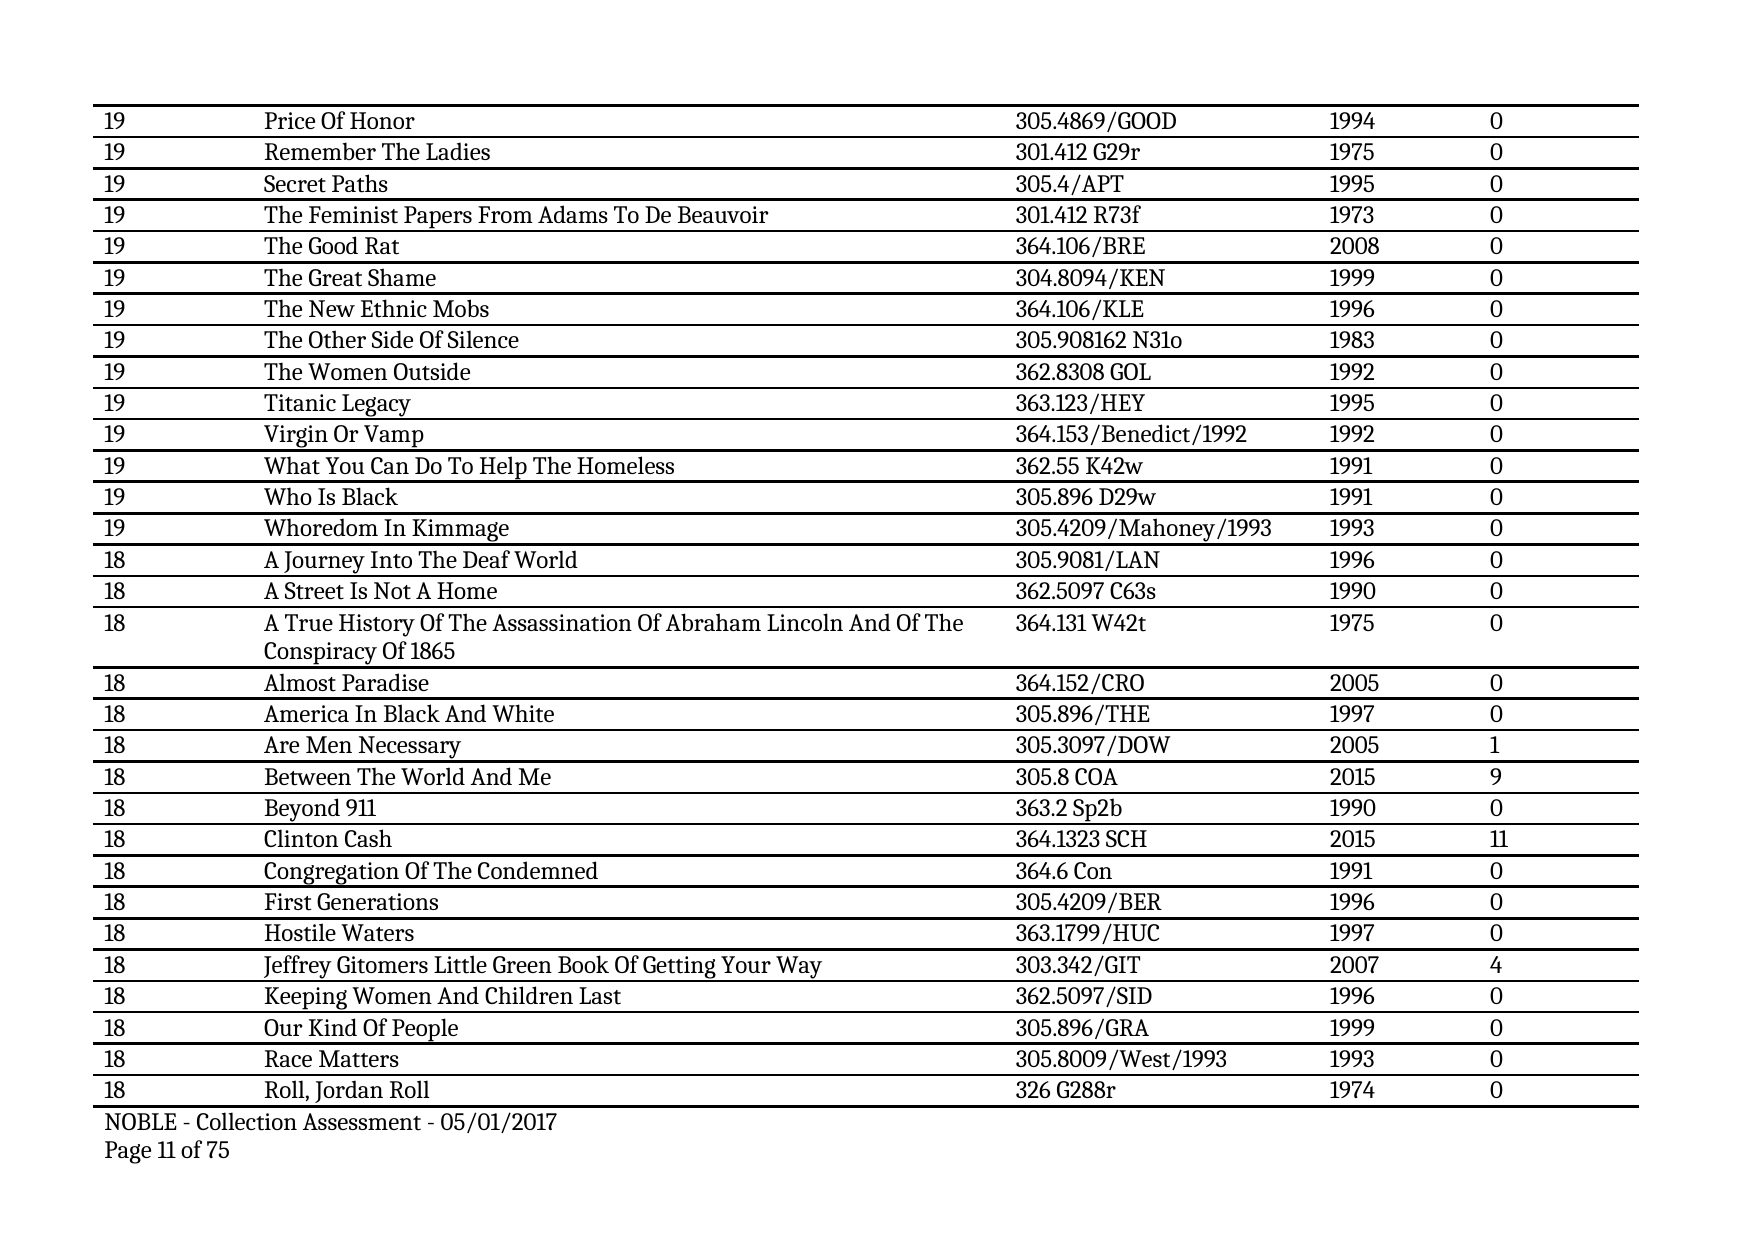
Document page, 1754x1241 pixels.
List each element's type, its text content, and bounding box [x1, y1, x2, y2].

table_cell 18 [93, 700, 253, 729]
table_cell 364.131 W42t [999, 608, 1319, 666]
table_cell 18 [93, 731, 253, 760]
table_cell Price Of Honor [253, 107, 999, 136]
table_cell 1993 [1319, 515, 1478, 543]
table_cell 1992 [1319, 420, 1478, 449]
table_cell Secret Paths [253, 170, 999, 198]
table_cell 19 [93, 515, 253, 543]
table_cell 364.106/KLE [999, 295, 1319, 324]
table_cell 1999 [1319, 264, 1478, 292]
table_cell 1997 [1319, 700, 1478, 729]
table_cell Titanic Legacy [253, 389, 999, 418]
table_cell Roll, Jordan Roll [253, 1076, 999, 1105]
table_cell 305.896 D29w [999, 483, 1319, 512]
table_cell 1996 [1319, 982, 1478, 1011]
table_cell 2007 [1319, 951, 1478, 979]
table_cell 0 [1479, 1076, 1638, 1105]
table_cell Clinton Cash [253, 825, 999, 854]
table_cell 18 [93, 1076, 253, 1105]
table_cell The Great Shame [253, 264, 999, 292]
table_cell 1993 [1319, 1045, 1478, 1073]
table_cell 9 [1479, 763, 1638, 791]
table_cell A True History Of The Assassination Of Abraham Lincoln And Of The Conspiracy Of 1865 [253, 608, 999, 666]
table_cell 305.3097/DOW [999, 731, 1319, 760]
table_cell 18 [93, 794, 253, 823]
table_cell 1990 [1319, 794, 1478, 823]
table_cell 1990 [1319, 577, 1478, 606]
table_cell 1996 [1319, 295, 1478, 324]
table_cell 0 [1479, 264, 1638, 292]
table_cell 1997 [1319, 920, 1478, 948]
table_cell 19 [93, 389, 253, 418]
table_cell 19 [93, 358, 253, 386]
table_cell 18 [93, 888, 253, 917]
table_cell Keeping Women And Children Last [253, 982, 999, 1011]
table_cell 19 [93, 483, 253, 512]
table_cell 1996 [1319, 546, 1478, 574]
table_cell 363.2 Sp2b [999, 794, 1319, 823]
table_cell 1995 [1319, 170, 1478, 198]
table_cell 19 [93, 170, 253, 198]
table_cell 362.8308 GOL [999, 358, 1319, 386]
table_cell 2015 [1319, 825, 1478, 854]
table_cell 0 [1479, 295, 1638, 324]
table_cell 305.8 COA [999, 763, 1319, 791]
table_cell 326 G288r [999, 1076, 1319, 1105]
table_cell 1992 [1319, 358, 1478, 386]
table_cell 305.908162 N31o [999, 326, 1319, 355]
table_cell 0 [1479, 107, 1638, 136]
table_cell 305.4209/BER [999, 888, 1319, 917]
table_cell 0 [1479, 232, 1638, 261]
table_cell 1994 [1319, 107, 1478, 136]
table_cell 19 [93, 326, 253, 355]
table_cell 1974 [1319, 1076, 1478, 1105]
table_cell 18 [93, 608, 253, 666]
table_cell 0 [1479, 483, 1638, 512]
table_cell A Street Is Not A Home [253, 577, 999, 606]
table_cell 2005 [1319, 731, 1478, 760]
table_cell 0 [1479, 201, 1638, 229]
table_cell 0 [1479, 920, 1638, 948]
table_cell 0 [1479, 700, 1638, 729]
table_cell 0 [1479, 1045, 1638, 1073]
table_cell 18 [93, 577, 253, 606]
table_cell 364.6 Con [999, 857, 1319, 885]
table_cell 18 [93, 920, 253, 948]
table_cell 364.1323 SCH [999, 825, 1319, 854]
table_cell 1983 [1319, 326, 1478, 355]
table_cell Beyond 911 [253, 794, 999, 823]
table_cell 1975 [1319, 138, 1478, 167]
table_cell 18 [93, 982, 253, 1011]
table_cell Remember The Ladies [253, 138, 999, 167]
table_cell 305.4209/Mahoney/1993 [999, 515, 1319, 543]
table_cell 0 [1479, 857, 1638, 885]
table_cell 1991 [1319, 483, 1478, 512]
table_cell 18 [93, 1045, 253, 1073]
table_cell The Other Side Of Silence [253, 326, 999, 355]
table_cell Congregation Of The Condemned [253, 857, 999, 885]
table_cell 1973 [1319, 201, 1478, 229]
table_cell Virgin Or Vamp [253, 420, 999, 449]
table_cell 2015 [1319, 763, 1478, 791]
table_cell 18 [93, 825, 253, 854]
table_cell 18 [93, 857, 253, 885]
table_cell Our Kind Of People [253, 1013, 999, 1042]
table_cell The Good Rat [253, 232, 999, 261]
table_cell 305.8009/West/1993 [999, 1045, 1319, 1073]
table_cell 364.152/CRO [999, 669, 1319, 697]
table_cell 1975 [1319, 608, 1478, 666]
table_cell 18 [93, 951, 253, 979]
table_cell 19 [93, 201, 253, 229]
table_cell 19 [93, 107, 253, 136]
table_cell 0 [1479, 420, 1638, 449]
table_cell 0 [1479, 888, 1638, 917]
table_cell 364.153/Benedict/1992 [999, 420, 1319, 449]
table_cell 1999 [1319, 1013, 1478, 1042]
table_cell 0 [1479, 515, 1638, 543]
table_cell 303.342/GIT [999, 951, 1319, 979]
table_cell 1991 [1319, 857, 1478, 885]
table_cell 305.896/GRA [999, 1013, 1319, 1042]
table_cell 2008 [1319, 232, 1478, 261]
table_cell 18 [93, 1013, 253, 1042]
table_cell 0 [1479, 669, 1638, 697]
table_cell 0 [1479, 452, 1638, 480]
table_cell 0 [1479, 577, 1638, 606]
table_cell 0 [1479, 389, 1638, 418]
table_cell 0 [1479, 170, 1638, 198]
table_cell 363.123/HEY [999, 389, 1319, 418]
table_cell 0 [1479, 794, 1638, 823]
table_cell 304.8094/KEN [999, 264, 1319, 292]
table_cell 1996 [1319, 888, 1478, 917]
table_cell First Generations [253, 888, 999, 917]
table_cell Jeffrey Gitomers Little Green Book Of Getting Your Way [253, 951, 999, 979]
table_cell Whoredom In Kimmage [253, 515, 999, 543]
table_cell 19 [93, 295, 253, 324]
table_cell 363.1799/HUC [999, 920, 1319, 948]
table_cell 0 [1479, 546, 1638, 574]
table_cell 4 [1479, 951, 1638, 979]
table_cell The New Ethnic Mobs [253, 295, 999, 324]
table_cell 19 [93, 452, 253, 480]
table_cell 301.412 G29r [999, 138, 1319, 167]
table_cell 19 [93, 138, 253, 167]
table_cell The Feminist Papers From Adams To De Beauvoir [253, 201, 999, 229]
table_cell 0 [1479, 982, 1638, 1011]
table_cell Almost Paradise [253, 669, 999, 697]
table_cell 305.4/APT [999, 170, 1319, 198]
table_cell A Journey Into The Deaf World [253, 546, 999, 574]
table_cell Race Matters [253, 1045, 999, 1073]
table_cell 18 [93, 763, 253, 791]
table_cell 362.55 K42w [999, 452, 1319, 480]
table_cell 1991 [1319, 452, 1478, 480]
table_cell 362.5097 C63s [999, 577, 1319, 606]
table_cell What You Can Do To Help The Homeless [253, 452, 999, 480]
table_cell The Women Outside [253, 358, 999, 386]
table_cell 19 [93, 232, 253, 261]
table_cell 0 [1479, 608, 1638, 666]
table_cell 0 [1479, 358, 1638, 386]
table_cell 18 [93, 669, 253, 697]
table_cell 1 [1479, 731, 1638, 760]
table_cell 364.106/BRE [999, 232, 1319, 261]
table_cell 305.9081/LAN [999, 546, 1319, 574]
table_cell 0 [1479, 138, 1638, 167]
table_cell 19 [93, 420, 253, 449]
table_cell Between The World And Me [253, 763, 999, 791]
table_cell America In Black And White [253, 700, 999, 729]
table_cell 2005 [1319, 669, 1478, 697]
table_cell 305.896/THE [999, 700, 1319, 729]
table_cell Are Men Necessary [253, 731, 999, 760]
table_cell 18 [93, 546, 253, 574]
table_cell 1995 [1319, 389, 1478, 418]
table_cell 0 [1479, 1013, 1638, 1042]
table_cell 19 [93, 264, 253, 292]
table_cell 305.4869/GOOD [999, 107, 1319, 136]
table_cell 11 [1479, 825, 1638, 854]
table_cell 301.412 R73f [999, 201, 1319, 229]
table_cell Hostile Waters [253, 920, 999, 948]
table_cell 0 [1479, 326, 1638, 355]
table_cell 362.5097/SID [999, 982, 1319, 1011]
table_cell Who Is Black [253, 483, 999, 512]
